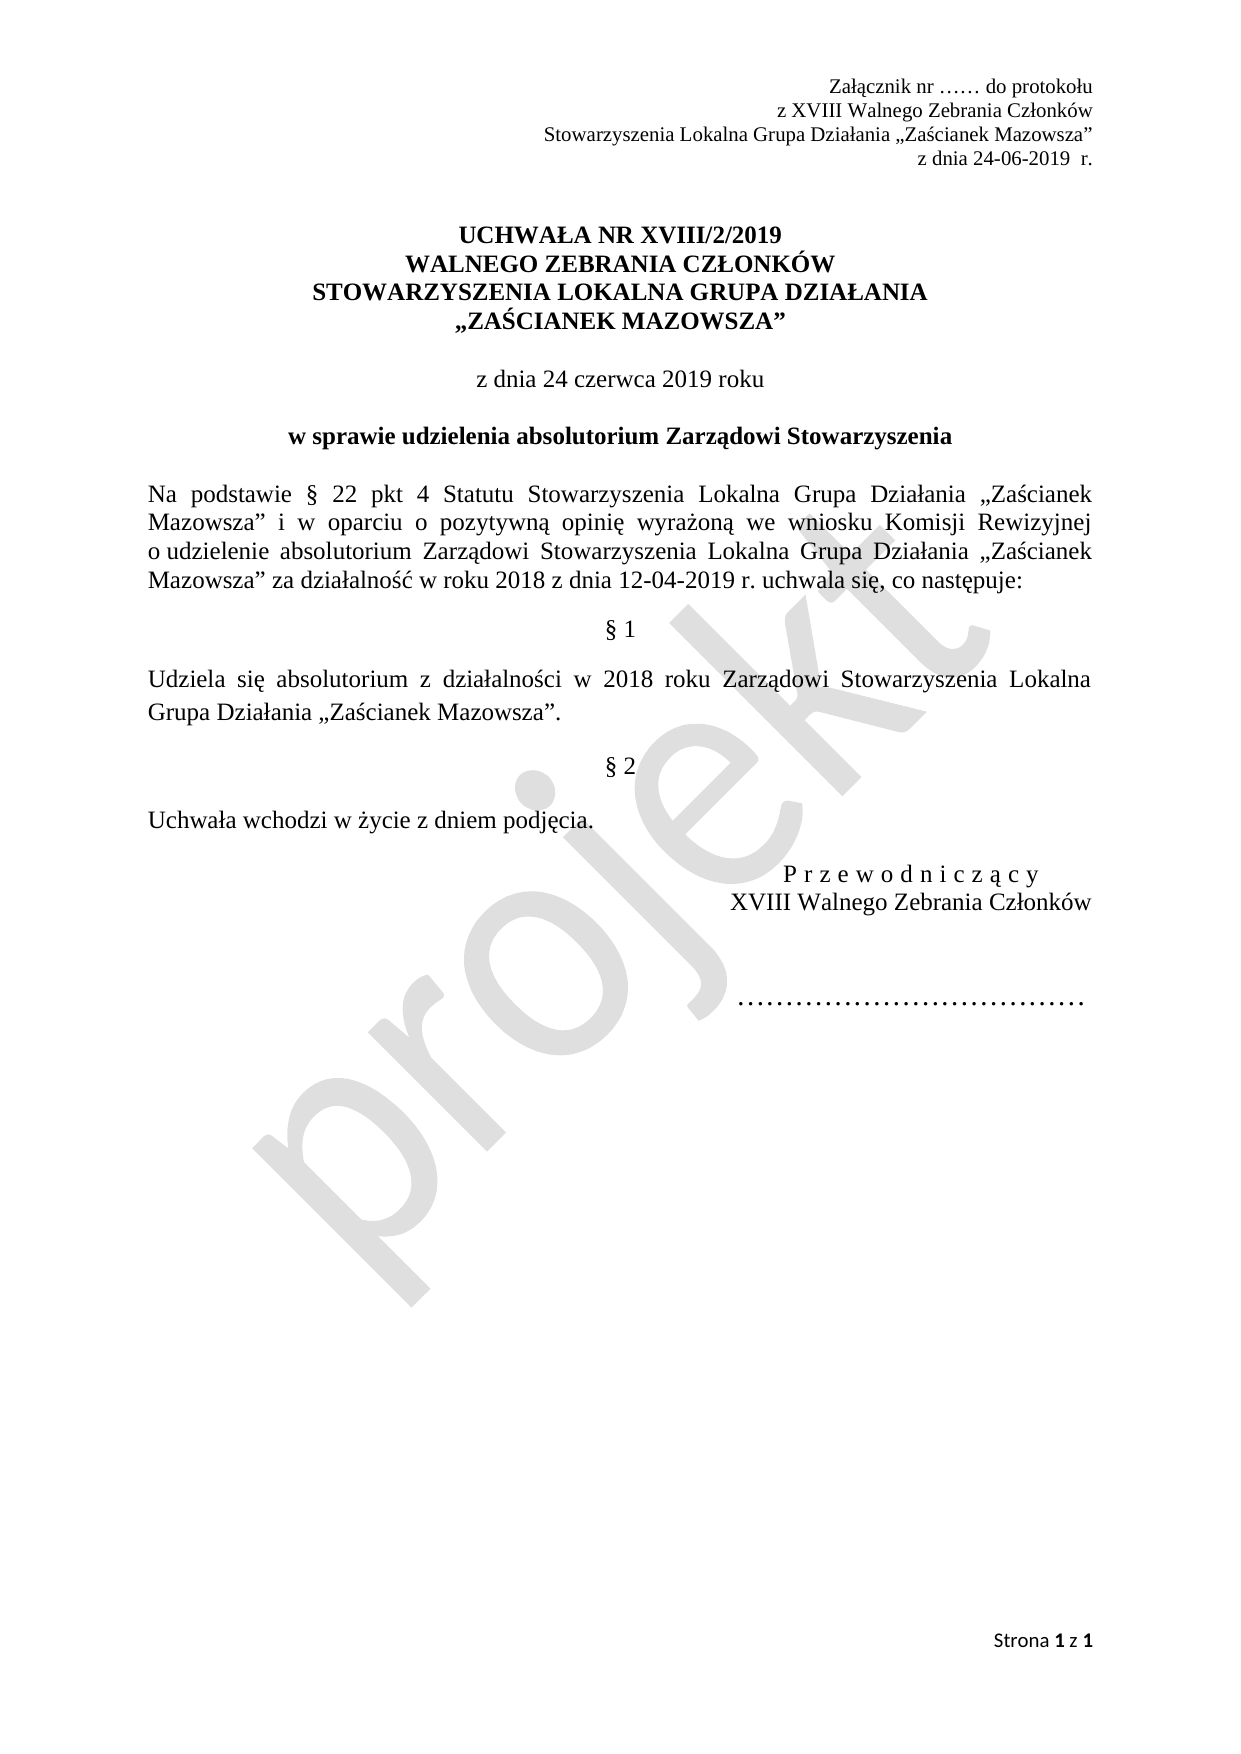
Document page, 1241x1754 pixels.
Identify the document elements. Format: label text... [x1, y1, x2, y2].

text Na podstawie § 22 pkt 4 Statutu Stowarzyszenia Lokalna Grupa Działania „Zaścianek Mazowsza” i w oparciu o pozytywną opinię wyrażoną we wniosku Komisji Rewizyjnej o udzielenie absolutorium Zarządowi Stowarzyszenia Lokalna Grupa Działania „Zaścianek Mazowsza” za działalność w roku 2018 z dnia 12-04-2019 r. uchwala się, co następuje: [148, 479, 1093, 594]
table_header Przewodniczący XVIII Walnego Zebrania Członków ……………………………… [718, 859, 1104, 1041]
table_header [136, 859, 458, 1041]
text z dnia 24 czerwca 2019 roku [148, 364, 1093, 392]
table_header [458, 859, 718, 1041]
text § 2 [148, 751, 1093, 780]
text UCHWAŁA NR XVIII/2/2019 [148, 220, 1093, 249]
text w sprawie udzielenia absolutorium Zarządowi Stowarzyszenia [148, 421, 1093, 450]
text „ZAŚCIANEK MAZOWSZA” [148, 306, 1093, 335]
text § 1 [148, 614, 1093, 643]
text WALNEGO ZEBRANIA CZŁONKÓW [148, 249, 1093, 277]
text Uchwała wchodzi w życie z dniem podjęcia. [148, 805, 1093, 834]
text STOWARZYSZENIA LOKALNA GRUPA DZIAŁANIA [148, 277, 1093, 306]
text Udziela się absolutorium z działalności w 2018 roku Zarządowi Stowarzyszenia Lokalna Grupa Działania „Zaścianek Mazowsza”. [148, 664, 1093, 726]
